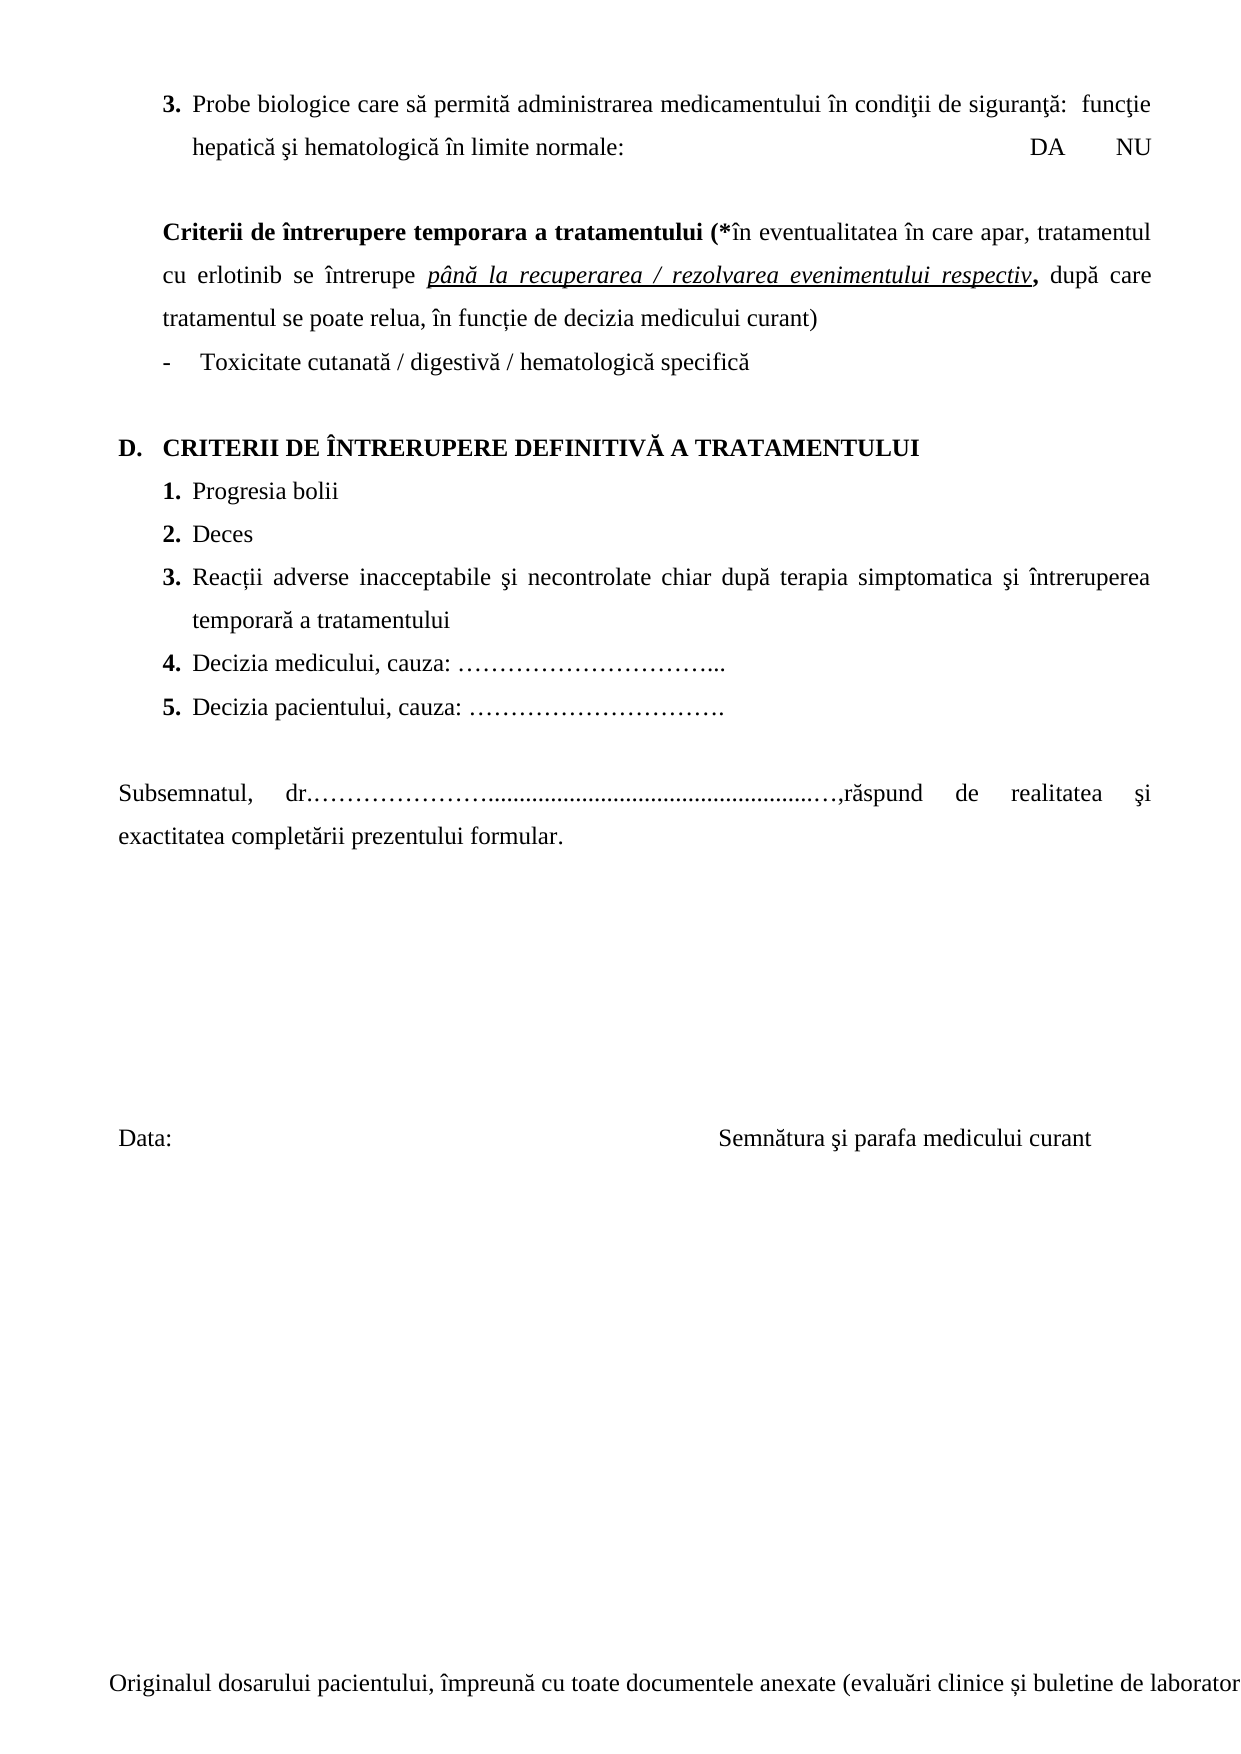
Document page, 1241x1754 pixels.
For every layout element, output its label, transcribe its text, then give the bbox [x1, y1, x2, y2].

text Data: Semnătura şi parafa medicului curant [118, 1123, 1152, 1152]
list Probe biologice care să permită administrarea medicamentului în condiţii de siguranţă: funcţie hepatică şi hematologică în limite normale: DA NU [162, 89, 1152, 161]
list Decizia pacientului, cauza: …………………………. [162, 692, 1152, 720]
list Toxicitate cutanată / digestivă / hematologică specifică [162, 347, 1152, 375]
text Subsemnatul, dr.…………………....................................................…,răspund de realitatea şi exactitatea completării prezentului formular. [118, 778, 1152, 850]
list Criterii de întrerupere temporara a tratamentului (*în eventualitatea în care apar, tratamentul cu erlotinib se întrerupe până la recuperarea / rezolvarea evenimentului respectiv, după care tratamentul se poate relua, în funcție de decizia medicului curant) [162, 217, 1152, 332]
list CRITERII DE ÎNTRERUPERE DEFINITIVĂ A TRATAMENTULUI [118, 433, 1152, 462]
list Deces [162, 519, 1152, 548]
list Decizia medicului, cauza: …………………………... [162, 648, 1152, 677]
list Progresia bolii [162, 476, 1152, 505]
list Reacții adverse inacceptabile şi necontrolate chiar după terapia simptomatica şi întreruperea temporară a tratamentului [162, 562, 1152, 634]
